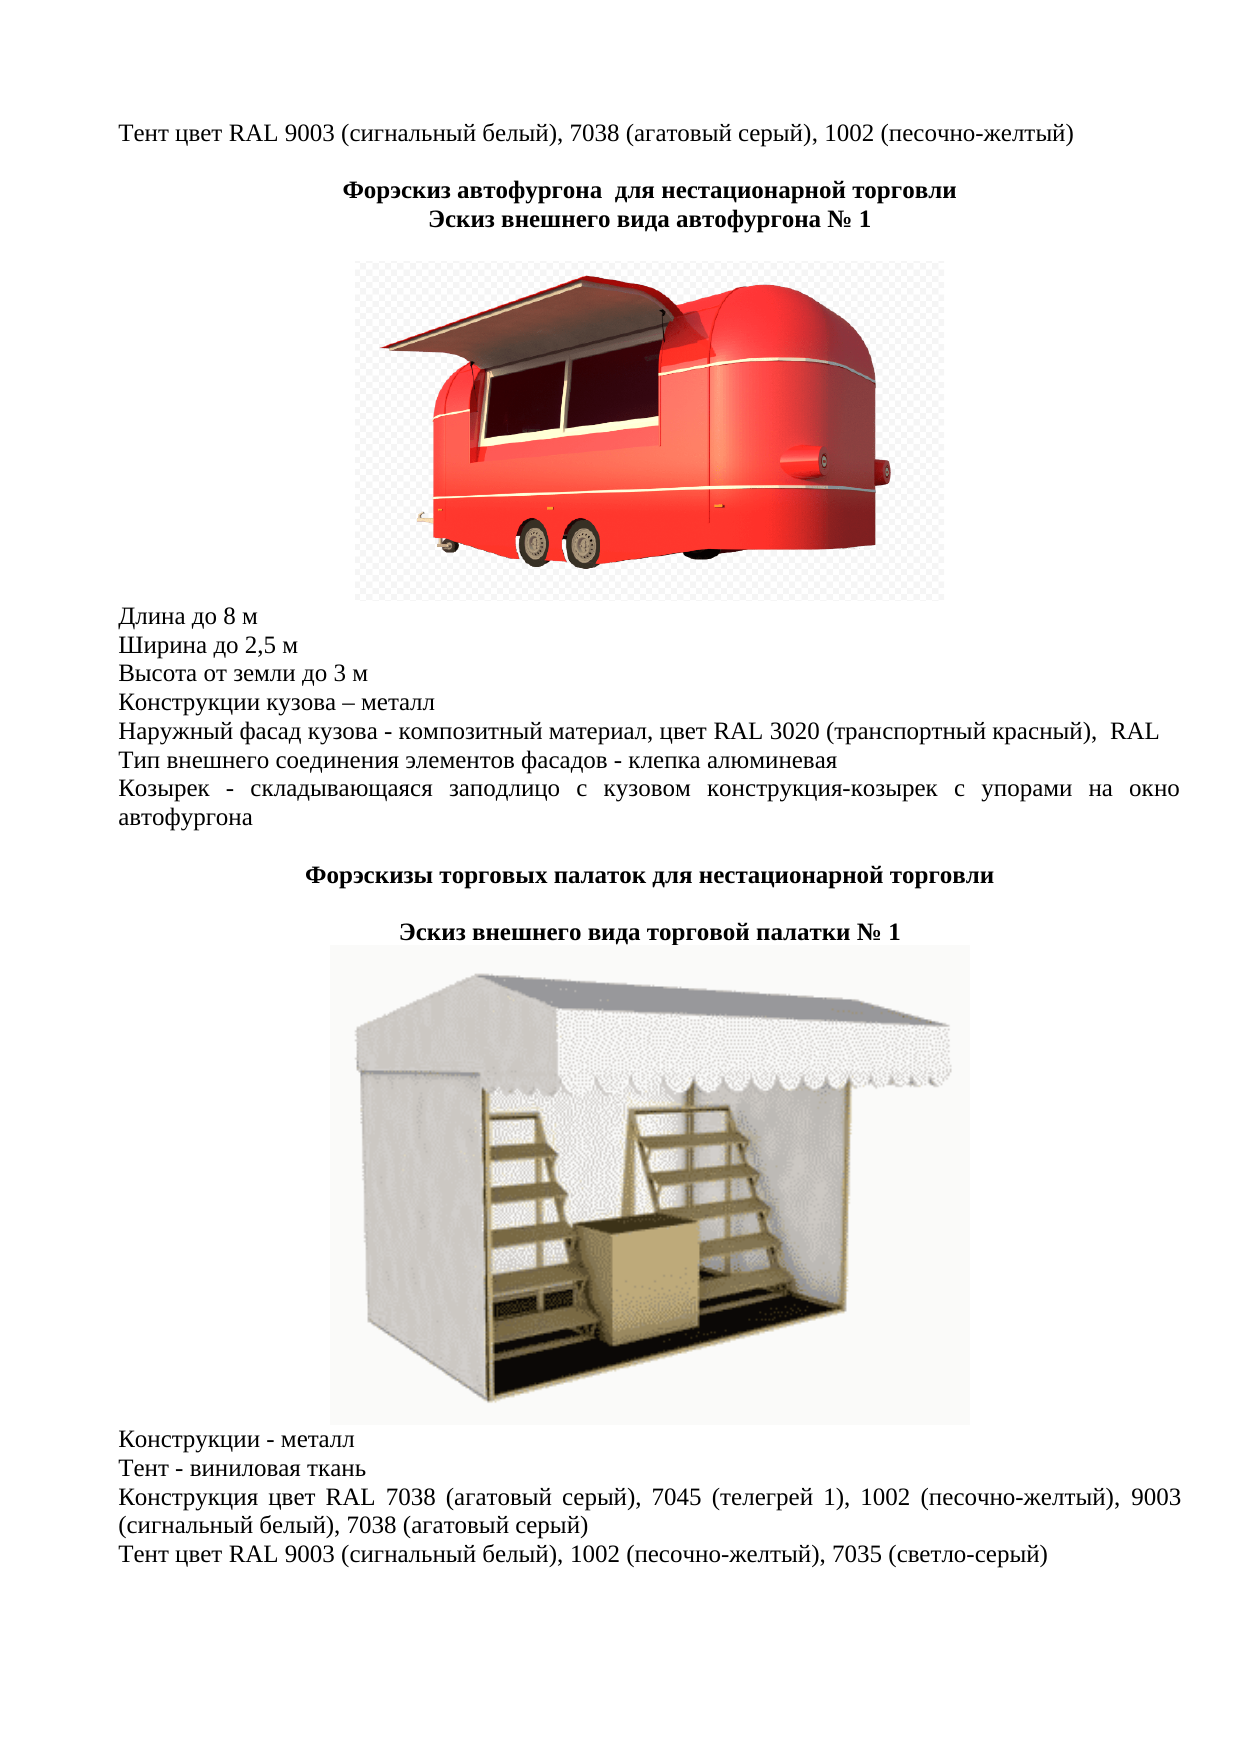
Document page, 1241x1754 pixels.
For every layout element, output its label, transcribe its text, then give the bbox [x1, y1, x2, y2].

text Козырек - складывающаяся заподлицо с кузовом конструкция-козырек с упорами на окно автофургона [118, 773, 1181, 831]
text Эскиз внешнего вида автофургона № 1 [118, 204, 1181, 233]
picture [330, 945, 970, 1425]
text Высота от земли до 3 м [118, 658, 1181, 687]
text Конструкции кузова – металл [118, 687, 1181, 716]
text Тент цвет RAL 9003 (сигнальный белый), 1002 (песочно-желтый), 7035 (светло-серый) [118, 1539, 1181, 1568]
picture [355, 261, 945, 601]
text Наружный фасад кузова - композитный материал, цвет RAL 3020 (транспортный красный), RAL [118, 716, 1181, 745]
text Ширина до 2,5 м [118, 630, 1181, 658]
text Длина до 8 м [118, 601, 1181, 630]
text Тент цвет RAL 9003 (сигнальный белый), 7038 (агатовый серый), 1002 (песочно-желтый) [118, 118, 1181, 147]
text Тент - виниловая ткань [118, 1453, 1181, 1482]
text Форэскиз автофургона для нестационарной торговли [118, 176, 1181, 204]
text Форэскизы торговых палаток для нестационарной торговли [118, 860, 1181, 888]
text Тип внешнего соединения элементов фасадов - клепка алюминевая [118, 745, 1181, 773]
text Эскиз внешнего вида торговой палатки № 1 [118, 917, 1181, 946]
text Конструкция цвет RAL 7038 (агатовый серый), 7045 (телегрей 1), 1002 (песочно-желтый), 9003 (сигнальный белый), 7038 (агатовый серый) [118, 1482, 1181, 1539]
text Конструкции - металл [118, 1424, 1181, 1453]
